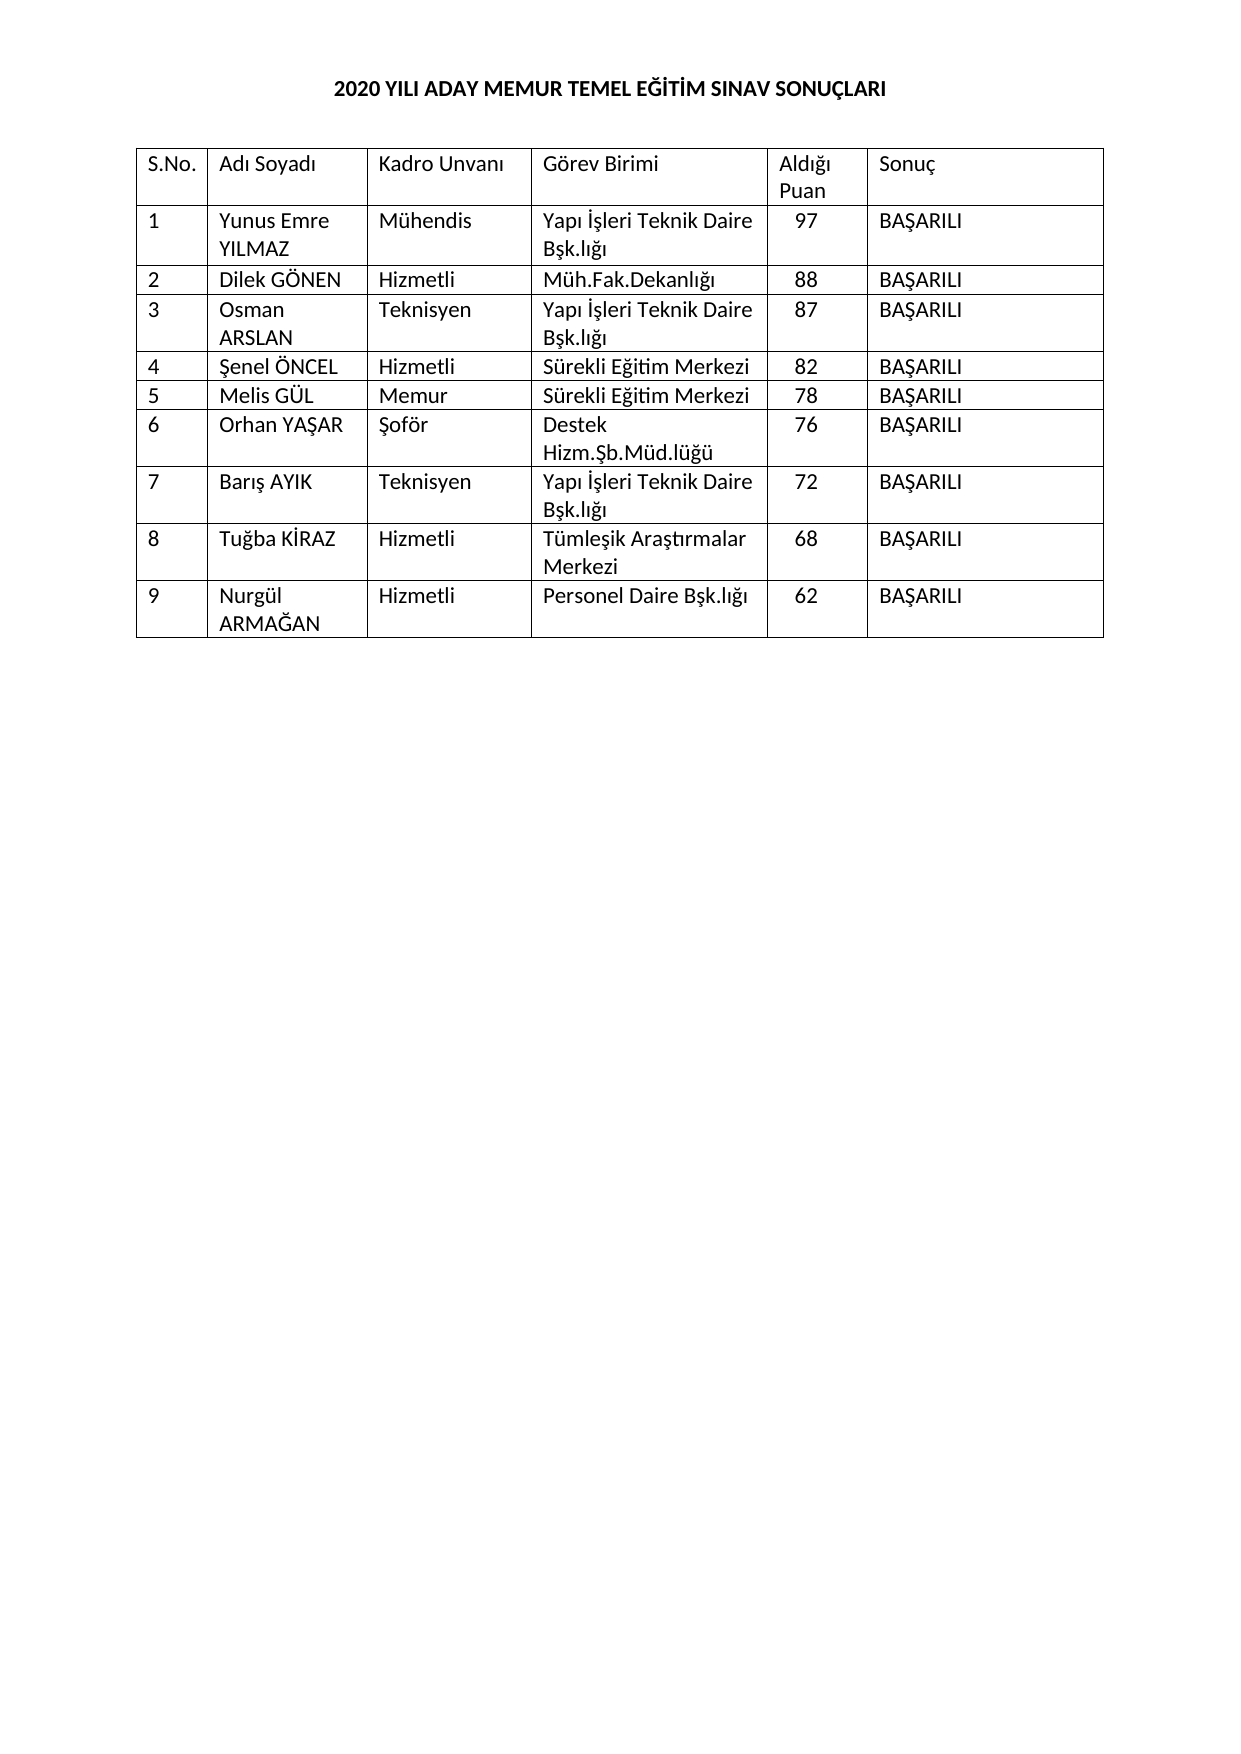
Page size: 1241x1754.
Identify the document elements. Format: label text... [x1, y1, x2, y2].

table_cell 4 [137, 352, 207, 380]
table_cell 9 [137, 581, 207, 637]
table_cell Hizmetli [368, 352, 531, 380]
table_cell Sürekli Eğitim Merkezi [532, 352, 767, 380]
table_cell 72 [768, 467, 867, 523]
table_cell Tümleşik Araştırmalar Merkezi [532, 524, 767, 580]
table_cell 68 [768, 524, 867, 580]
table_cell 88 [768, 266, 867, 294]
table_cell Orhan YAŞAR [208, 410, 367, 466]
table_cell Memur [368, 381, 531, 409]
table_cell BAŞARILI [868, 381, 1103, 409]
table_cell BAŞARILI [868, 206, 1103, 264]
table_cell Melis GÜL [208, 381, 367, 409]
table_header S.No. [137, 149, 207, 205]
table_cell 87 [768, 295, 867, 351]
table_cell Personel Daire Bşk.lığı [532, 581, 767, 637]
table_header Sonuç [868, 149, 1103, 205]
table_cell Sürekli Eğitim Merkezi [532, 381, 767, 409]
table_header Adı Soyadı [208, 149, 367, 205]
table_cell Hizmetli [368, 266, 531, 294]
table_cell Yapı İşleri Teknik Daire Bşk.lığı [532, 295, 767, 351]
table_cell Yapı İşleri Teknik Daire Bşk.lığı [532, 467, 767, 523]
table_header Kadro Unvanı [368, 149, 531, 205]
table_cell Tuğba KİRAZ [208, 524, 367, 580]
table_cell Yunus Emre YILMAZ [208, 206, 367, 264]
table_cell Hizmetli [368, 524, 531, 580]
table_cell 8 [137, 524, 207, 580]
table_cell Teknisyen [368, 295, 531, 351]
table_cell 1 [137, 206, 207, 264]
table_cell Dilek GÖNEN [208, 266, 367, 294]
table_cell Nurgül ARMAĞAN [208, 581, 367, 637]
table_cell 97 [768, 206, 867, 264]
table_cell BAŞARILI [868, 295, 1103, 351]
table_cell Şenel ÖNCEL [208, 352, 367, 380]
table_cell BAŞARILI [868, 467, 1103, 523]
table_cell 5 [137, 381, 207, 409]
table_cell 7 [137, 467, 207, 523]
table_cell BAŞARILI [868, 524, 1103, 580]
table_cell Mühendis [368, 206, 531, 264]
table_cell Barış AYIK [208, 467, 367, 523]
table_header Aldığı Puan [768, 149, 867, 205]
table_cell Yapı İşleri Teknik Daire Bşk.lığı [532, 206, 767, 264]
table_cell Osman ARSLAN [208, 295, 367, 351]
table_cell Şoför [368, 410, 531, 466]
table_cell 2 [137, 266, 207, 294]
table_cell Teknisyen [368, 467, 531, 523]
table_cell Müh.Fak.Dekanlığı [532, 266, 767, 294]
table_cell 82 [768, 352, 867, 380]
table_cell 78 [768, 381, 867, 409]
table_header Görev Birimi [532, 149, 767, 205]
table_cell BAŞARILI [868, 266, 1103, 294]
table_cell Destek Hizm.Şb.Müd.lüğü [532, 410, 767, 466]
table_cell BAŞARILI [868, 352, 1103, 380]
table_cell 6 [137, 410, 207, 466]
table_cell 3 [137, 295, 207, 351]
table_cell 76 [768, 410, 867, 466]
table_cell BAŞARILI [868, 410, 1103, 466]
table_cell BAŞARILI [868, 581, 1103, 637]
table_cell Hizmetli [368, 581, 531, 637]
table_cell 62 [768, 581, 867, 637]
